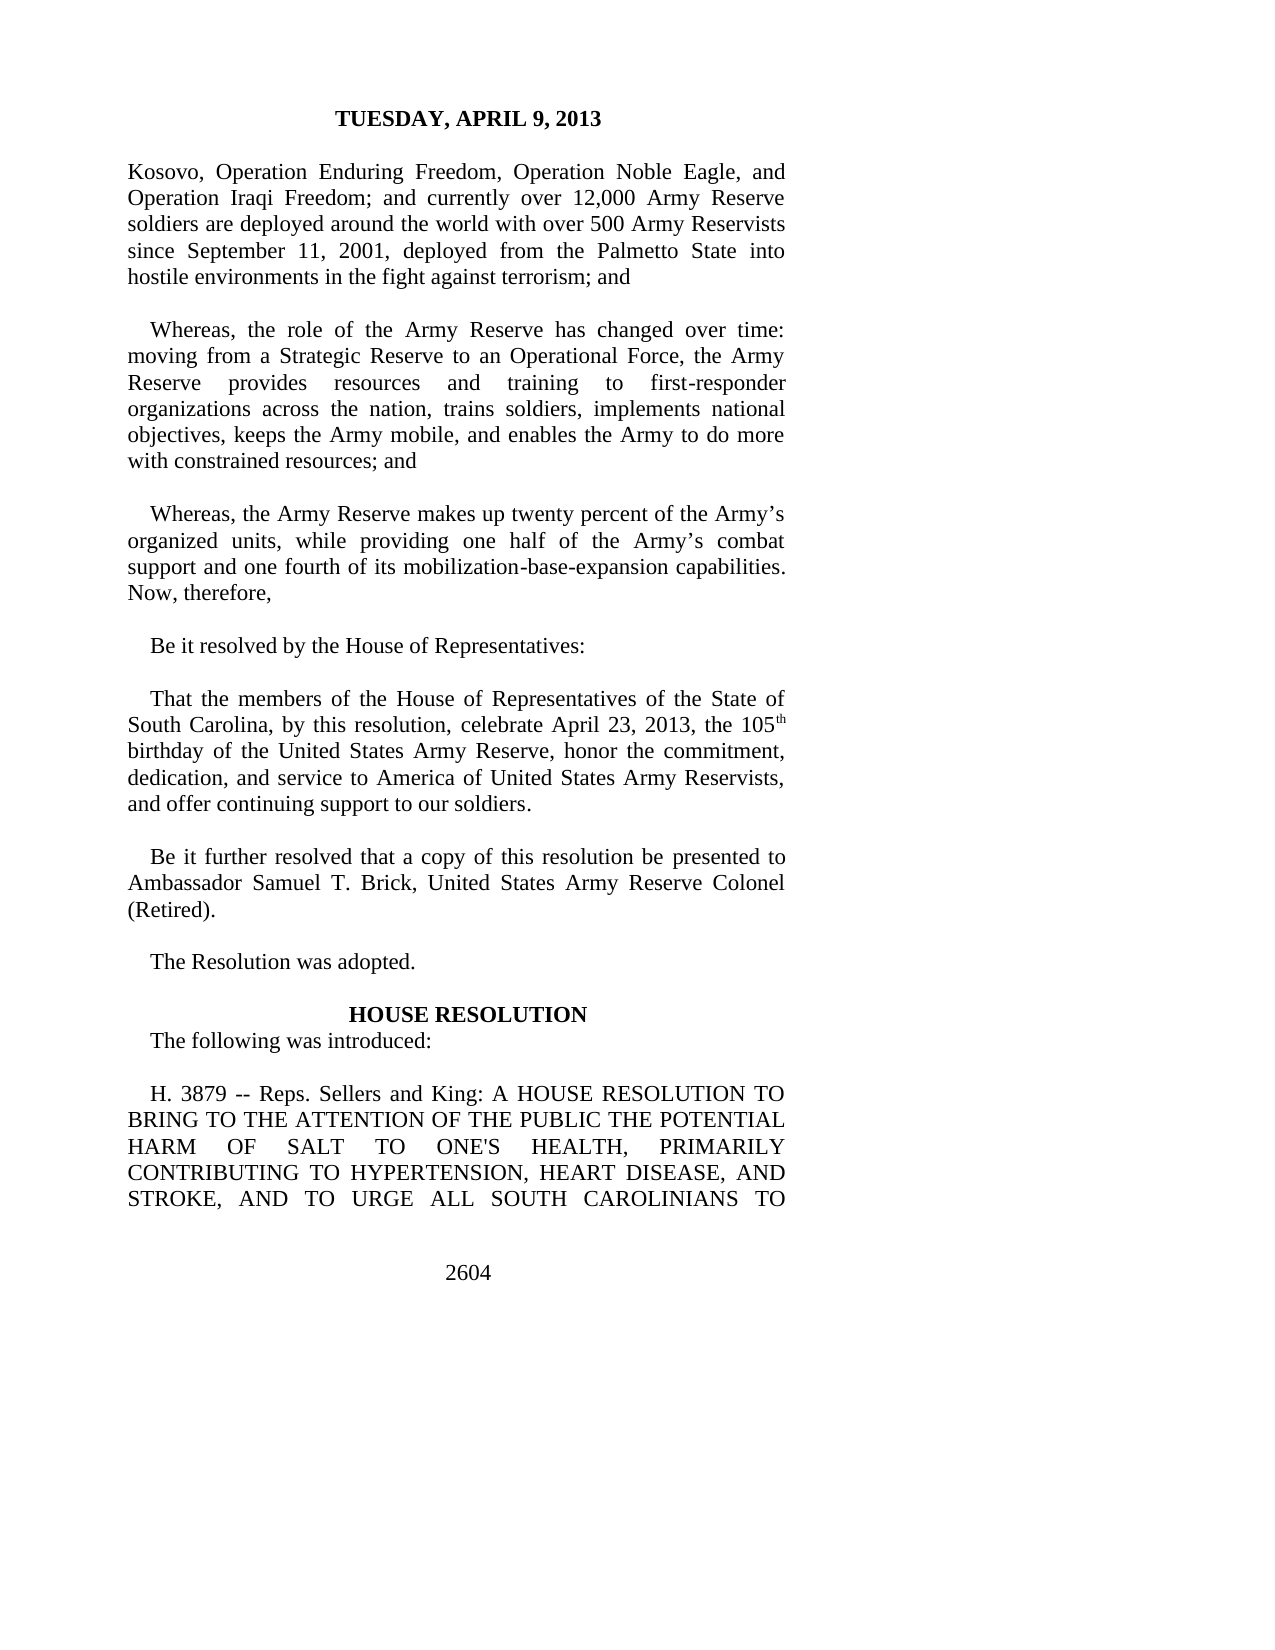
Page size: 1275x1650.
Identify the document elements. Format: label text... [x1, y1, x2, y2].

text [127, 1080, 786, 1212]
text The Resolution was adopted. [127, 948, 786, 975]
text Be it further resolved that a copy of this resolution be presented to Ambassador Samuel T. Brick, United States Army Reserve Colonel (Retired). [127, 843, 786, 922]
text Whereas, the Army Reserve makes up twenty percent of the Army’s organized units, while providing one half of the Army’s combat support and one fourth of its mobilization-base-expansion capabilities. Now, therefore, [127, 500, 786, 606]
text Be it resolved by the House of Representatives: [127, 632, 786, 658]
text The following was introduced: [127, 1027, 786, 1054]
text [127, 158, 786, 289]
text Whereas, the role of the Army Reserve has changed over time: moving from a Strategic Reserve to an Operational Force, the Army Reserve provides resources and training to first-responder organizations across the nation, trains soldiers, implements national objectives, keeps the Army mobile, and enables the Army to do more with constrained resources; and [127, 316, 786, 474]
text HOUSE RESOLUTION [127, 1001, 786, 1027]
text That the members of the House of Representatives of the State of South Carolina, by this resolution, celebrate April 23, 2013, the 105th birthday of the United States Army Reserve, honor the commitment, dedication, and service to America of United States Army Reservists, and offer continuing support to our soldiers. [127, 685, 786, 817]
